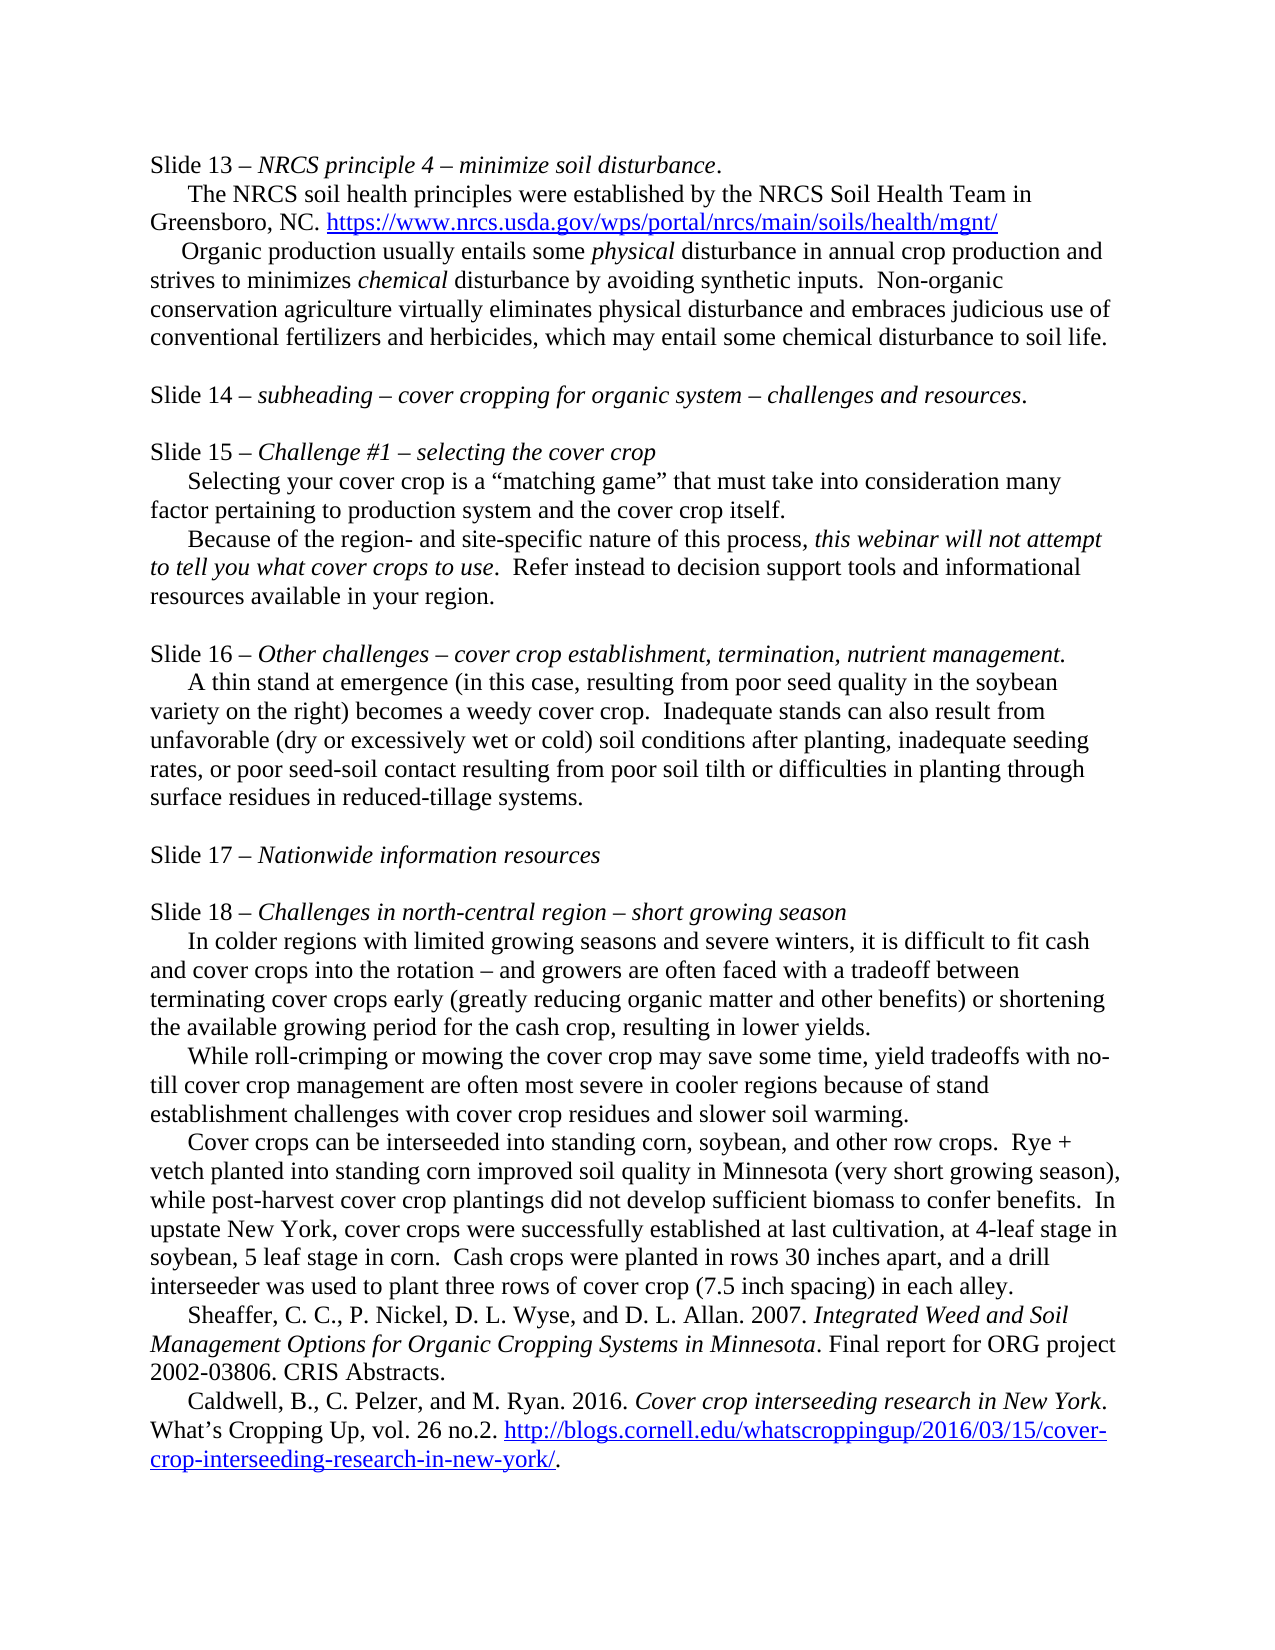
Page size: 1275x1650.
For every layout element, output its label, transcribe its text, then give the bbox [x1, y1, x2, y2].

text Sheaffer, C. C., P. Nickel, D. L. Wyse, and D. L. Allan. 2007. Integrated Weed and Soil Management Options for Organic Cropping Systems in Minnesota. Final report for ORG project 2002-03806. CRIS Abstracts. [150, 1300, 1125, 1386]
text In colder regions with limited growing seasons and severe winters, it is difficult to fit cash and cover crops into the rotation – and growers are often faced with a tradeoff between terminating cover crops early (greatly reducing organic matter and other benefits) or shortening the available growing period for the cash crop, resulting in lower yields. [150, 926, 1125, 1041]
text Slide 18 – Challenges in north-central region – short growing season [150, 897, 1125, 926]
text Slide 16 – Other challenges – cover crop establishment, termination, nutrient management. [150, 639, 1125, 667]
text Caldwell, B., C. Pelzer, and M. Ryan. 2016. Cover crop interseeding research in New York. What’s Cropping Up, vol. 26 no.2. http://blogs.cornell.edu/whatscroppingup/2016/03/15/cover-crop-interseeding-research-in-new-york/. [150, 1386, 1125, 1472]
text While roll-crimping or mowing the cover crop may save some time, yield tradeoffs with no-till cover crop management are often most severe in cooler regions because of stand establishment challenges with cover crop residues and slower soil warming. [150, 1041, 1125, 1127]
text Slide 14 – subheading – cover cropping for organic system – challenges and resources. [150, 380, 1125, 409]
text Slide 17 – Nationwide information resources [150, 840, 1125, 869]
text The NRCS soil health principles were established by the NRCS Soil Health Team in Greensboro, NC. https://www.nrcs.usda.gov/wps/portal/nrcs/main/soils/health/mgnt/ [150, 179, 1125, 236]
text Slide 13 – NRCS principle 4 – minimize soil disturbance. [150, 150, 1125, 179]
text Organic production usually entails some physical disturbance in annual crop production and strives to minimizes chemical disturbance by avoiding synthetic inputs. Non-organic conservation agriculture virtually eliminates physical disturbance and embraces judicious use of conventional fertilizers and herbicides, which may entail some chemical disturbance to soil life. [150, 236, 1125, 351]
text Slide 15 – Challenge #1 – selecting the cover crop [150, 437, 1125, 466]
text Selecting your cover crop is a “matching game” that must take into consideration many factor pertaining to production system and the cover crop itself. [150, 466, 1125, 524]
text A thin stand at emergence (in this case, resulting from poor seed quality in the soybean variety on the right) becomes a weedy cover crop. Inadequate stands can also result from unfavorable (dry or excessively wet or cold) soil conditions after planting, inadequate seeding rates, or poor seed-soil contact resulting from poor soil tilth or difficulties in planting through surface residues in reduced-tillage systems. [150, 667, 1125, 811]
text Because of the region- and site-specific nature of this process, this webinar will not attempt to tell you what cover crops to use. Refer instead to decision support tools and informational resources available in your region. [150, 524, 1125, 610]
text Cover crops can be interseeded into standing corn, soybean, and other row crops. Rye + vetch planted into standing corn improved soil quality in Minnesota (very short growing season), while post-harvest cover crop plantings did not develop sufficient biomass to confer benefits. In upstate New York, cover crops were successfully established at last cultivation, at 4-leaf stage in soybean, 5 leaf stage in corn. Cash crops were planted in rows 30 inches apart, and a drill interseeder was used to plant three rows of cover crop (7.5 inch spacing) in each alley. [150, 1127, 1125, 1300]
